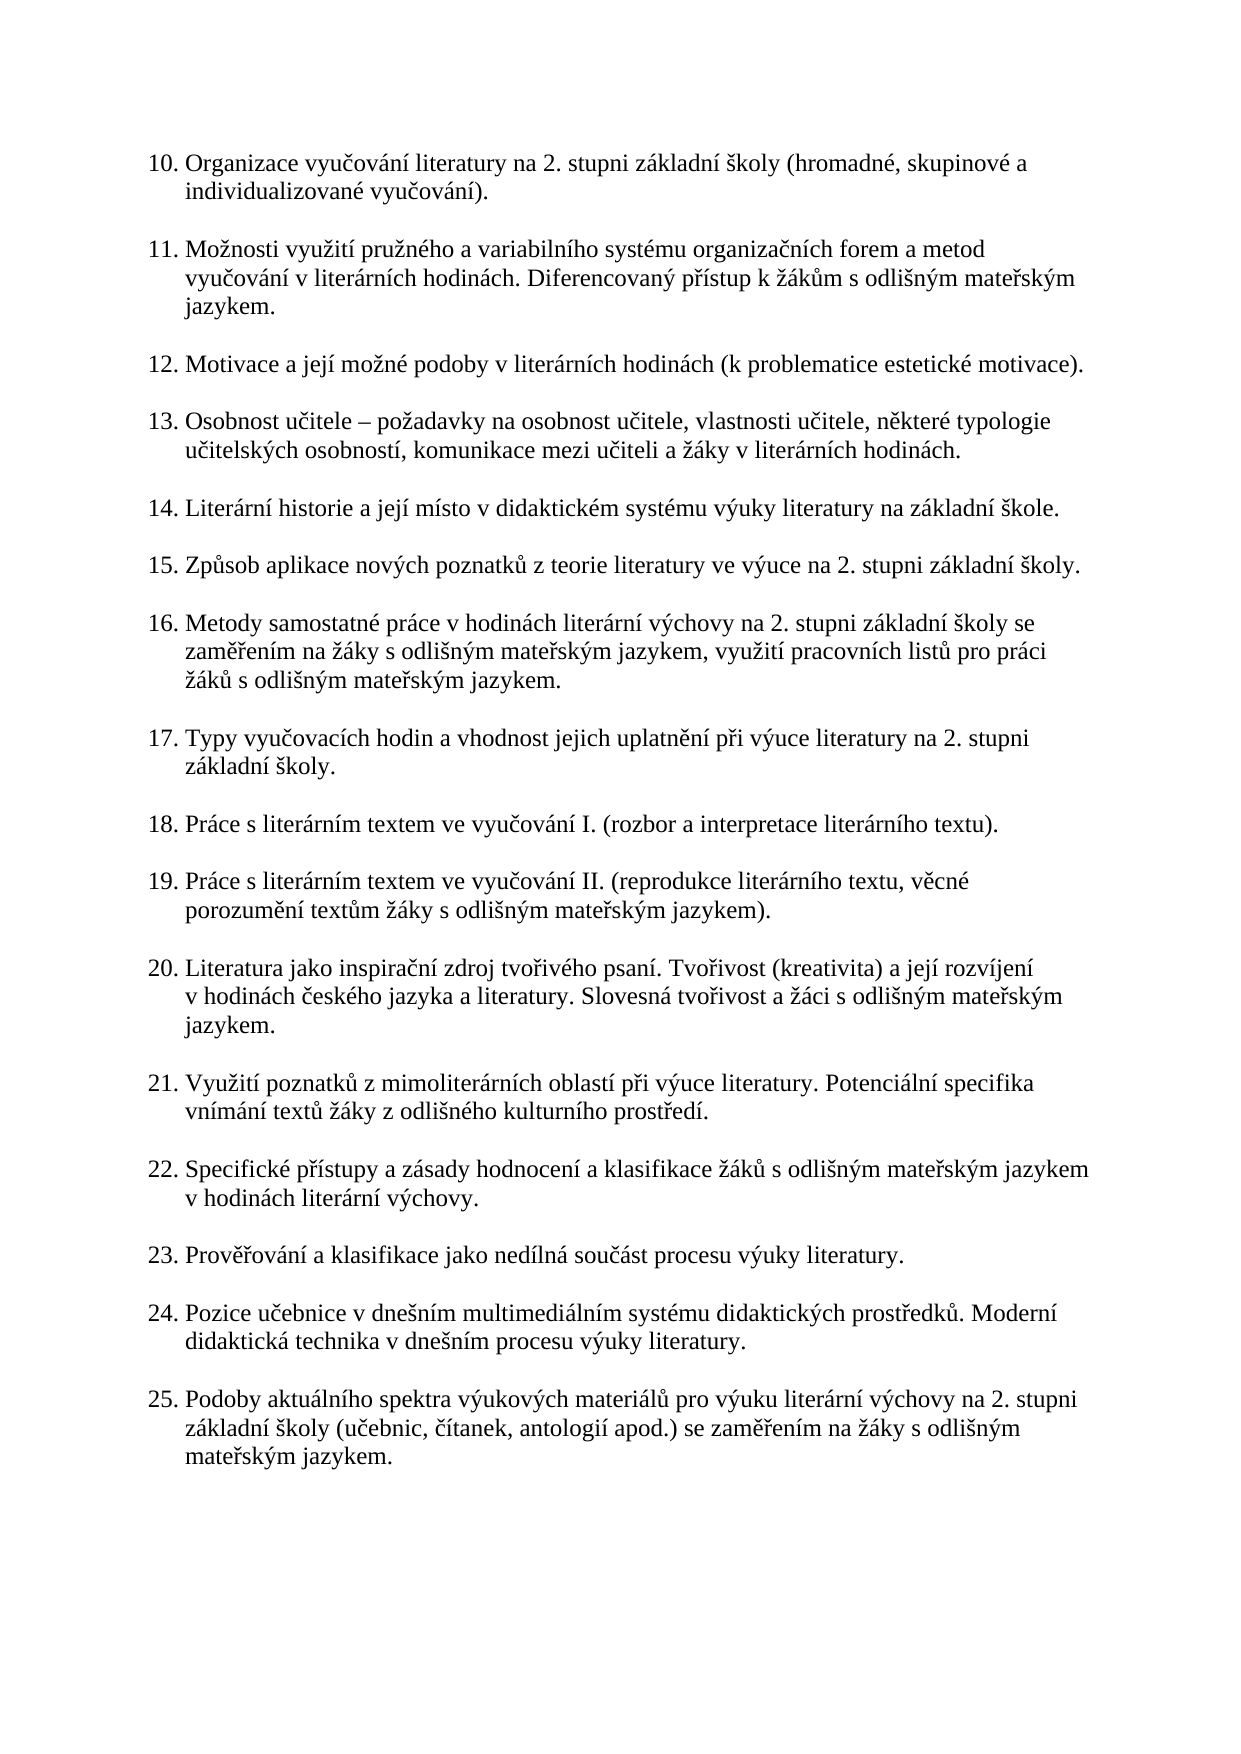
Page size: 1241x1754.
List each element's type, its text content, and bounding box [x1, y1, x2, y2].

list Pozice učebnice v dnešním multimediálním systému didaktických prostředků. Moderní didaktická technika v dnešním procesu výuky literatury. [148, 1298, 1093, 1355]
list Specifické přístupy a zásady hodnocení a klasifikace žáků s odlišným mateřským jazykem v hodinách literární výchovy. [148, 1154, 1093, 1211]
list Práce s literárním textem ve vyučování II. (reprodukce literárního textu, věcné porozumění textům žáky s odlišným mateřským jazykem). [148, 866, 1093, 924]
list Typy vyučovacích hodin a vhodnost jejich uplatnění při výuce literatury na 2. stupni základní školy. [148, 723, 1093, 780]
list Způsob aplikace nových poznatků z teorie literatury ve výuce na 2. stupni základní školy. [148, 550, 1093, 579]
list Literatura jako inspirační zdroj tvořivého psaní. Tvořivost (kreativita) a její rozvíjení v hodinách českého jazyka a literatury. Slovesná tvořivost a žáci s odlišným mateřským jazykem. [148, 953, 1093, 1039]
list Osobnost učitele – požadavky na osobnost učitele, vlastnosti učitele, některé typologie učitelských osobností, komunikace mezi učiteli a žáky v literárních hodinách. [148, 406, 1093, 464]
list Využití poznatků z mimoliterárních oblastí při výuce literatury. Potenciální specifika vnímání textů žáky z odlišného kulturního prostředí. [148, 1068, 1093, 1125]
list Prověřování a klasifikace jako nedílná součást procesu výuky literatury. [148, 1240, 1093, 1269]
list Podoby aktuálního spektra výukových materiálů pro výuku literární výchovy na 2. stupni základní školy (učebnic, čítanek, antologií apod.) se zaměřením na žáky s odlišným mateřským jazykem. [148, 1384, 1093, 1470]
list Možnosti využití pružného a variabilního systému organizačních forem a metod vyučování v literárních hodinách. Diferencovaný přístup k žákům s odlišným mateřským jazykem. [148, 234, 1093, 320]
list Metody samostatné práce v hodinách literární výchovy na 2. stupni základní školy se zaměřením na žáky s odlišným mateřským jazykem, využití pracovních listů pro práci žáků s odlišným mateřským jazykem. [148, 608, 1093, 694]
list Motivace a její možné podoby v literárních hodinách (k problematice estetické motivace). [148, 349, 1093, 378]
list Organizace vyučování literatury na 2. stupni základní školy (hromadné, skupinové a individualizované vyučování). [148, 148, 1093, 205]
list Literární historie a její místo v didaktickém systému výuky literatury na základní škole. [148, 493, 1093, 521]
list Práce s literárním textem ve vyučování I. (rozbor a interpretace literárního textu). [148, 809, 1093, 838]
